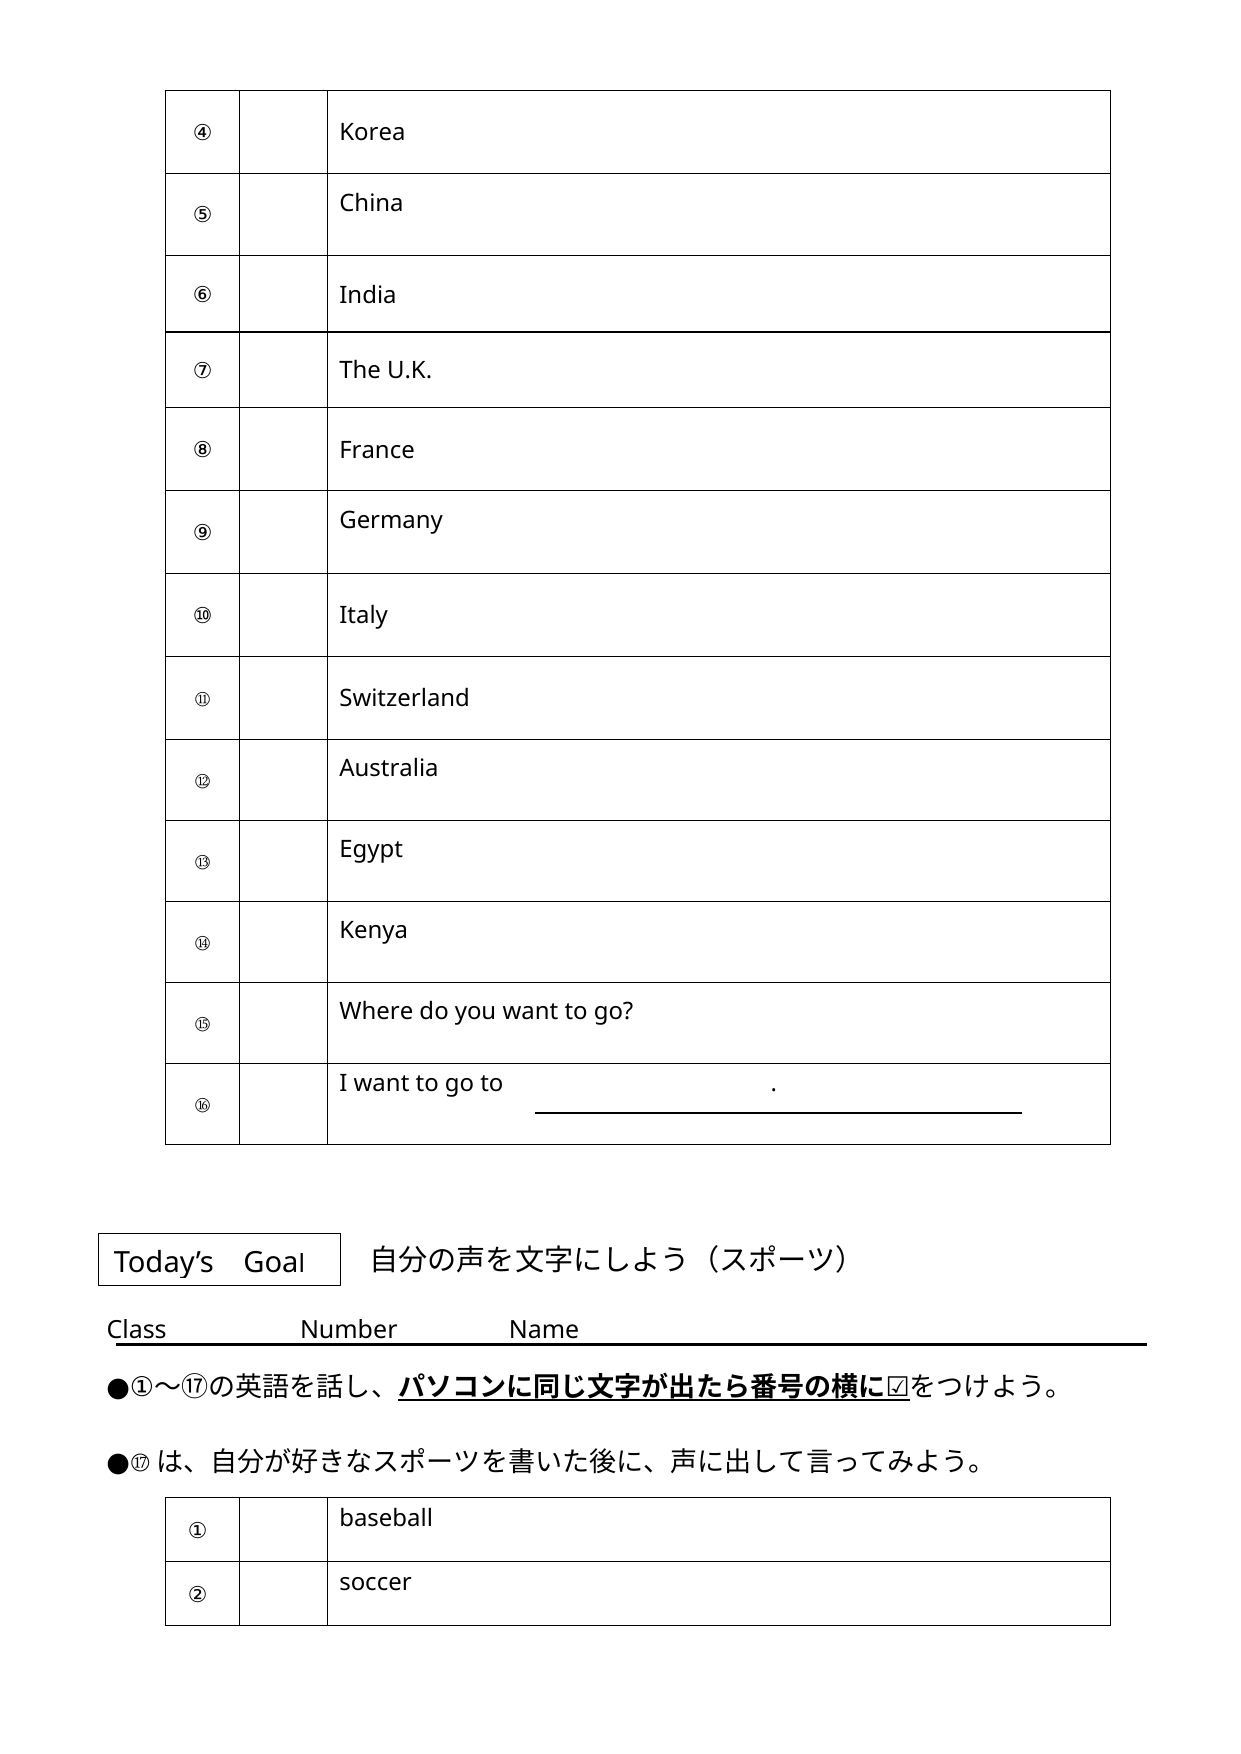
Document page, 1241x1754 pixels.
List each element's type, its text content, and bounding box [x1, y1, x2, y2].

text ●⑰は、自分が好きなスポーツを書いた後に、声に出して言ってみよう。 [106, 1422, 1122, 1497]
table_cell [240, 1562, 327, 1625]
table_cell [240, 821, 327, 901]
table_cell India [328, 256, 1110, 331]
table_cell [240, 902, 327, 982]
table_cell ⑯ [166, 1064, 239, 1144]
table_cell [240, 574, 327, 656]
table_cell [240, 491, 327, 573]
table_cell ⑤ [166, 174, 239, 255]
table_cell [240, 174, 327, 255]
table_cell Where do you want to go? [328, 983, 1110, 1063]
table_cell ⑥ [166, 256, 239, 331]
table_cell ⑭ [166, 902, 239, 982]
table_cell ⑪ [166, 657, 239, 738]
table_cell ⑧ [166, 408, 239, 490]
table_cell ⑦ [166, 333, 239, 407]
table_cell France [328, 408, 1110, 490]
table_cell [240, 740, 327, 819]
table_cell ④ [166, 91, 239, 172]
table_cell [240, 983, 327, 1063]
table_cell [240, 657, 327, 738]
table_header baseball [328, 1498, 1110, 1561]
table_cell ⑨ [166, 491, 239, 573]
table_cell [240, 91, 327, 172]
table_cell ⑩ [166, 574, 239, 656]
table_cell ⑬ [166, 821, 239, 901]
table_cell [240, 333, 327, 407]
table_cell ⑫ [166, 740, 239, 819]
table_cell The U.K. [328, 333, 1110, 407]
table_cell Switzerland [328, 657, 1110, 738]
table_cell Korea [328, 91, 1110, 172]
text Class Number Name [106, 1310, 1122, 1347]
table_cell ⑮ [166, 983, 239, 1063]
table_cell [240, 1064, 327, 1144]
table_header ① [166, 1498, 239, 1561]
table_cell I want to go to . [328, 1064, 1110, 1144]
table_cell [240, 256, 327, 331]
table_cell Kenya [328, 902, 1110, 982]
table_cell [240, 408, 327, 490]
table_cell Egypt [328, 821, 1110, 901]
table_cell China [328, 174, 1110, 255]
text 自分の声を文字にしよう（スポーツ） [106, 1220, 1122, 1295]
table_header [240, 1498, 327, 1561]
table_cell ② [166, 1562, 239, 1625]
table_cell soccer [328, 1562, 1110, 1625]
table_cell Australia [328, 740, 1110, 819]
table_cell Germany [328, 491, 1110, 573]
table_cell Italy [328, 574, 1110, 656]
text ●①～⑰の英語を話し、パソコンに同じ文字が出たら番号の横に☑をつけよう。 [106, 1347, 1122, 1422]
